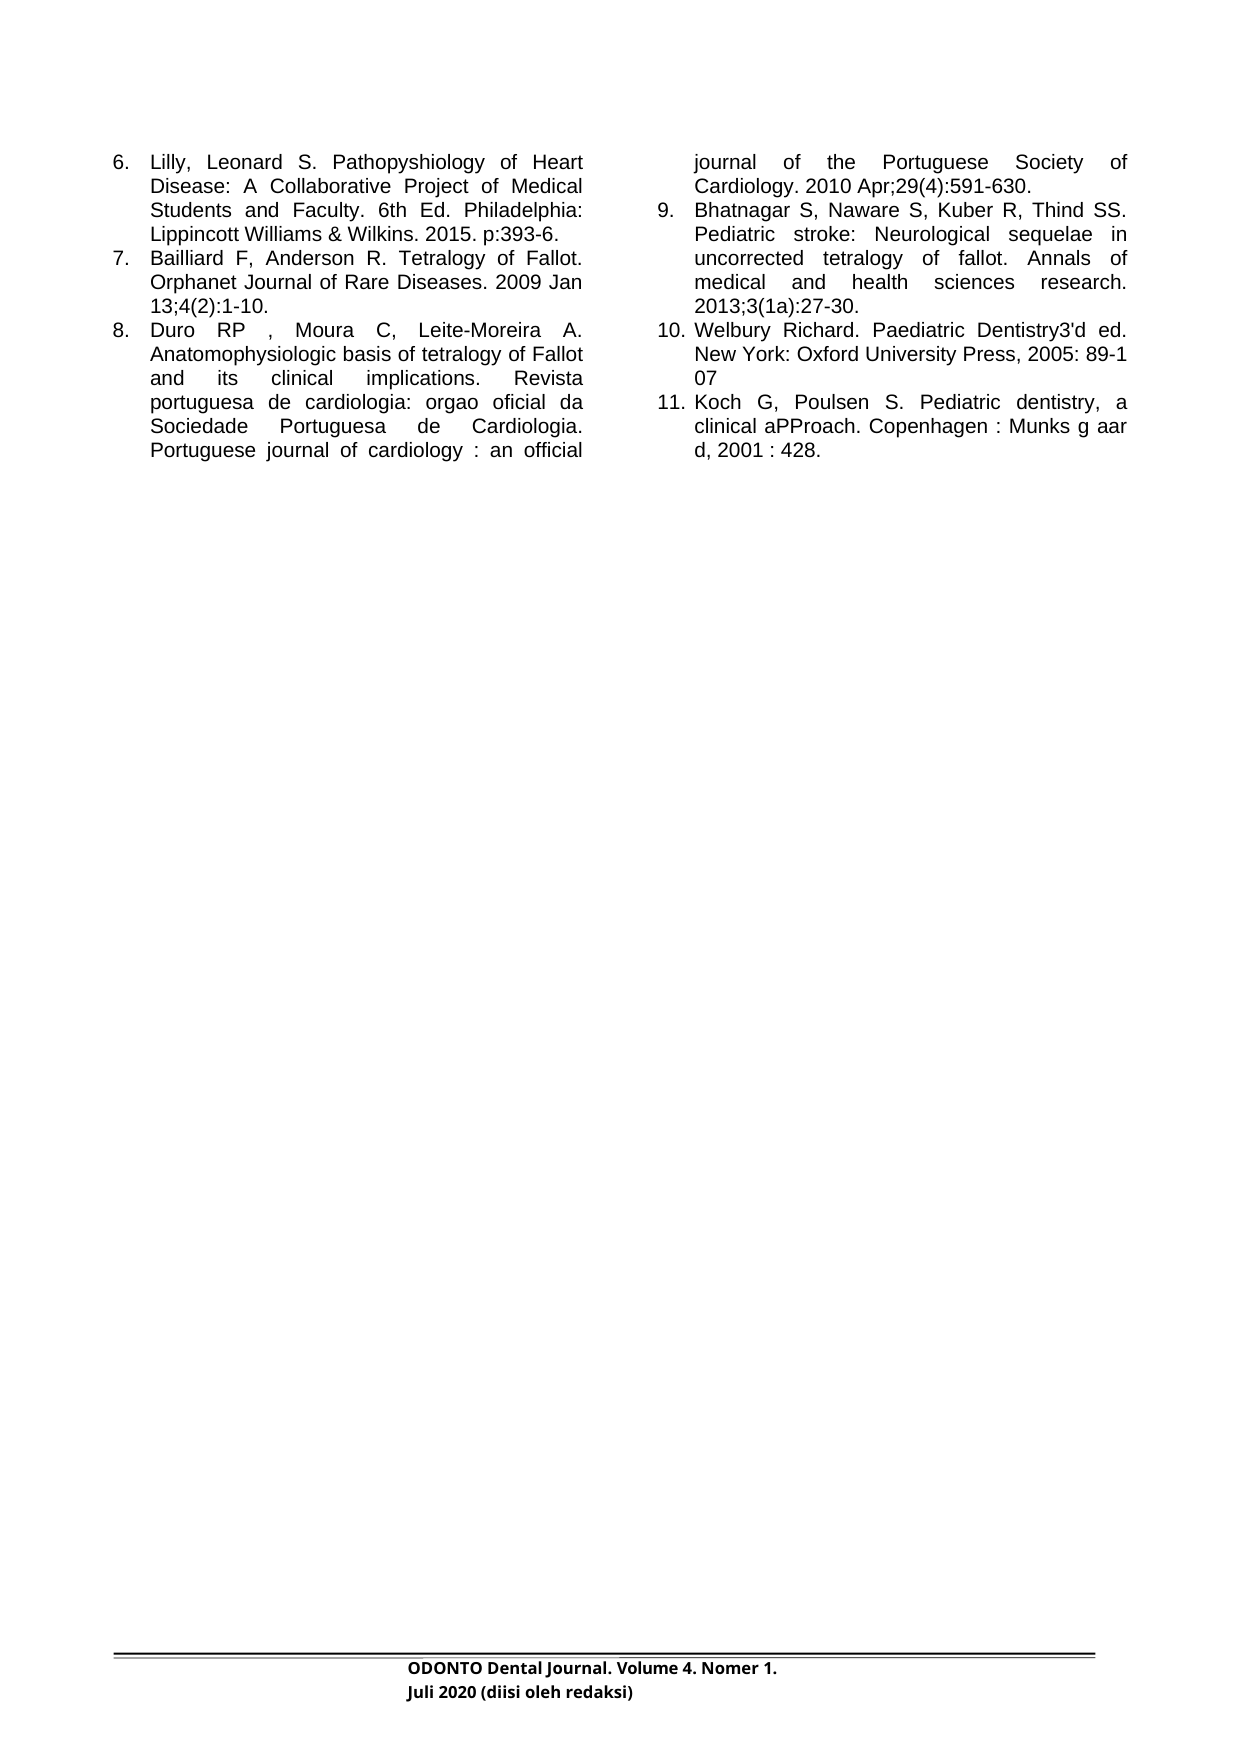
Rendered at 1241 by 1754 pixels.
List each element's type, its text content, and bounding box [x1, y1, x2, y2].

list Koch G, Poulsen S. Pediatric dentistry, a clinical aPProach. Copenhagen : Munks g aar d, 2001 : 428. [657, 389, 1128, 461]
list Bhatnagar S, Naware S, Kuber R, Thind SS. Pediatric stroke: Neurological sequelae in uncorrected tetralogy of fallot. Annals of medical and health sciences research. 2013;3(1a):27-30. [657, 198, 1128, 318]
list Duro RP , Moura C, Leite-Moreira A. Anatomophysiologic basis of tetralogy of Fallot and its clinical implications. Revista portuguesa de cardiologia: orgao oficial da Sociedade Portuguesa de Cardiologia. Portuguese journal of cardiology : an official journal of the Portuguese Society of Cardiology. 2010 Apr;29(4):591-630. [657, 150, 1128, 198]
list Welbury Richard. Paediatric Dentistry3'd ed. New York: Oxford University Press, 2005: 89-1 07 [657, 318, 1128, 389]
list Lilly, Leonard S. Pathopyshiology of Heart Disease: A Collaborative Project of Medical Students and Faculty. 6th Ed. Philadelphia: Lippincott Williams & Wilkins. 2015. p:393-6. [112, 150, 583, 246]
list Duro RP , Moura C, Leite-Moreira A. Anatomophysiologic basis of tetralogy of Fallot and its clinical implications. Revista portuguesa de cardiologia: orgao oficial da Sociedade Portuguesa de Cardiologia. Portuguese journal of cardiology : an official journal of the Portuguese Society of Cardiology. 2010 Apr;29(4):591-630. [112, 318, 583, 461]
list Bailliard F, Anderson R. Tetralogy of Fallot. Orphanet Journal of Rare Diseases. 2009 Jan 13;4(2):1-10. [112, 246, 583, 318]
